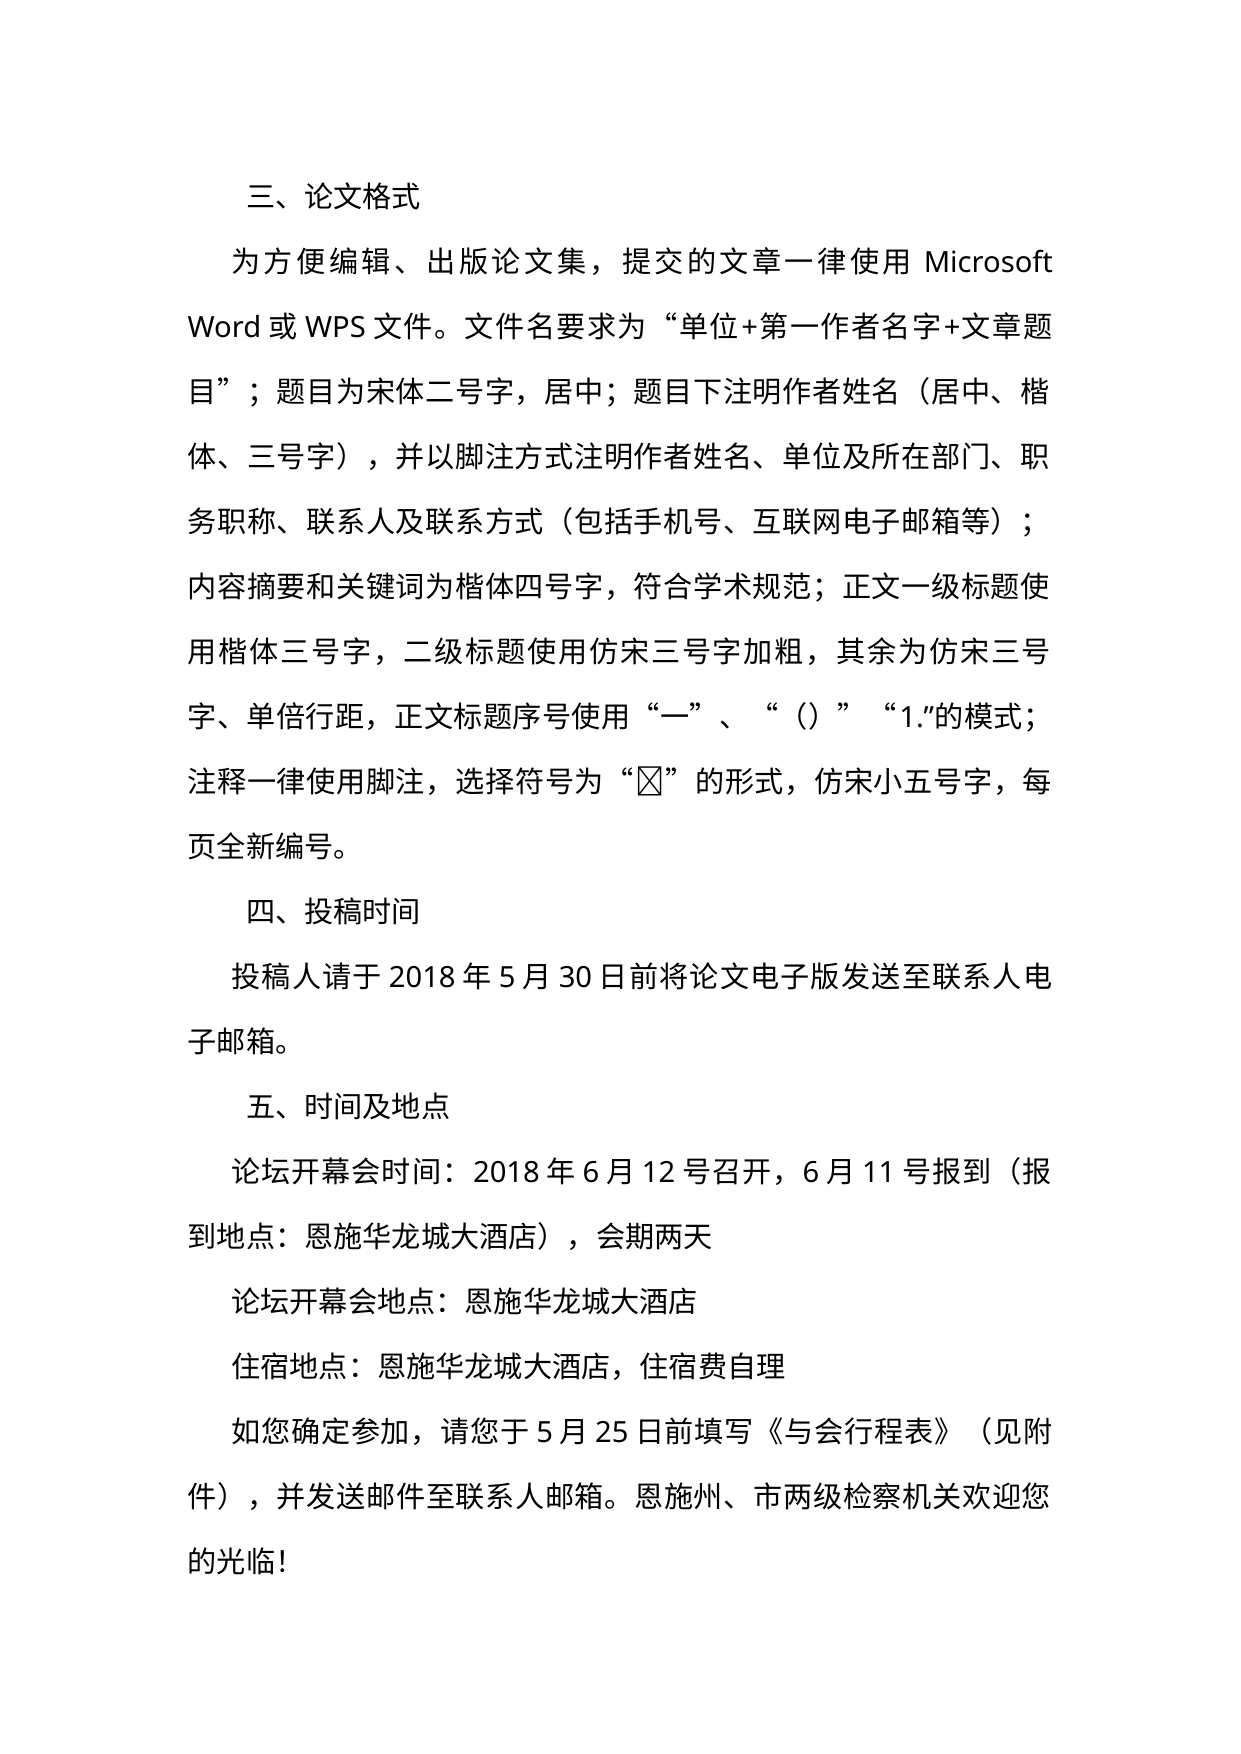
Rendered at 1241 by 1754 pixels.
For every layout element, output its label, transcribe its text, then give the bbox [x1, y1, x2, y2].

text 为方便编辑、出版论文集，提交的文章一律使用Microsoft Word或WPS文件。文件名要求为“单位+第一作者名字+文章题目”；题目为宋体二号字，居中；题目下注明作者姓名（居中、楷体、三号字），并以脚注方式注明作者姓名、单位及所在部门、职务职称、联系人及联系方式（包括手机号、互联网电子邮箱等）；内容摘要和关键词为楷体四号字，符合学术规范；正文一级标题使用楷体三号字，二级标题使用仿宋三号字加粗，其余为仿宋三号字、单倍行距，正文标题序号使用“一”、“（）”“1.”的模式；注释一律使用脚注，选择符号为“”的形式，仿宋小五号字，每页全新编号。 [187, 227, 1053, 877]
text 四、投稿时间 [187, 877, 1053, 942]
text 三、论文格式 [187, 162, 1053, 227]
text 论坛开幕会时间：2018年6月12号召开，6月11号报到（报到地点：恩施华龙城大酒店），会期两天 [187, 1137, 1053, 1267]
text 论坛开幕会地点：恩施华龙城大酒店 [187, 1267, 1053, 1332]
text 投稿人请于2018年5月30日前将论文电子版发送至联系人电子邮箱。 [187, 942, 1053, 1072]
text 住宿地点：恩施华龙城大酒店，住宿费自理 [187, 1332, 1053, 1397]
text 五、时间及地点 [187, 1072, 1053, 1137]
text 如您确定参加，请您于5月25日前填写《与会行程表》（见附件），并发送邮件至联系人邮箱。恩施州、市两级检察机关欢迎您的光临！ [187, 1397, 1053, 1592]
